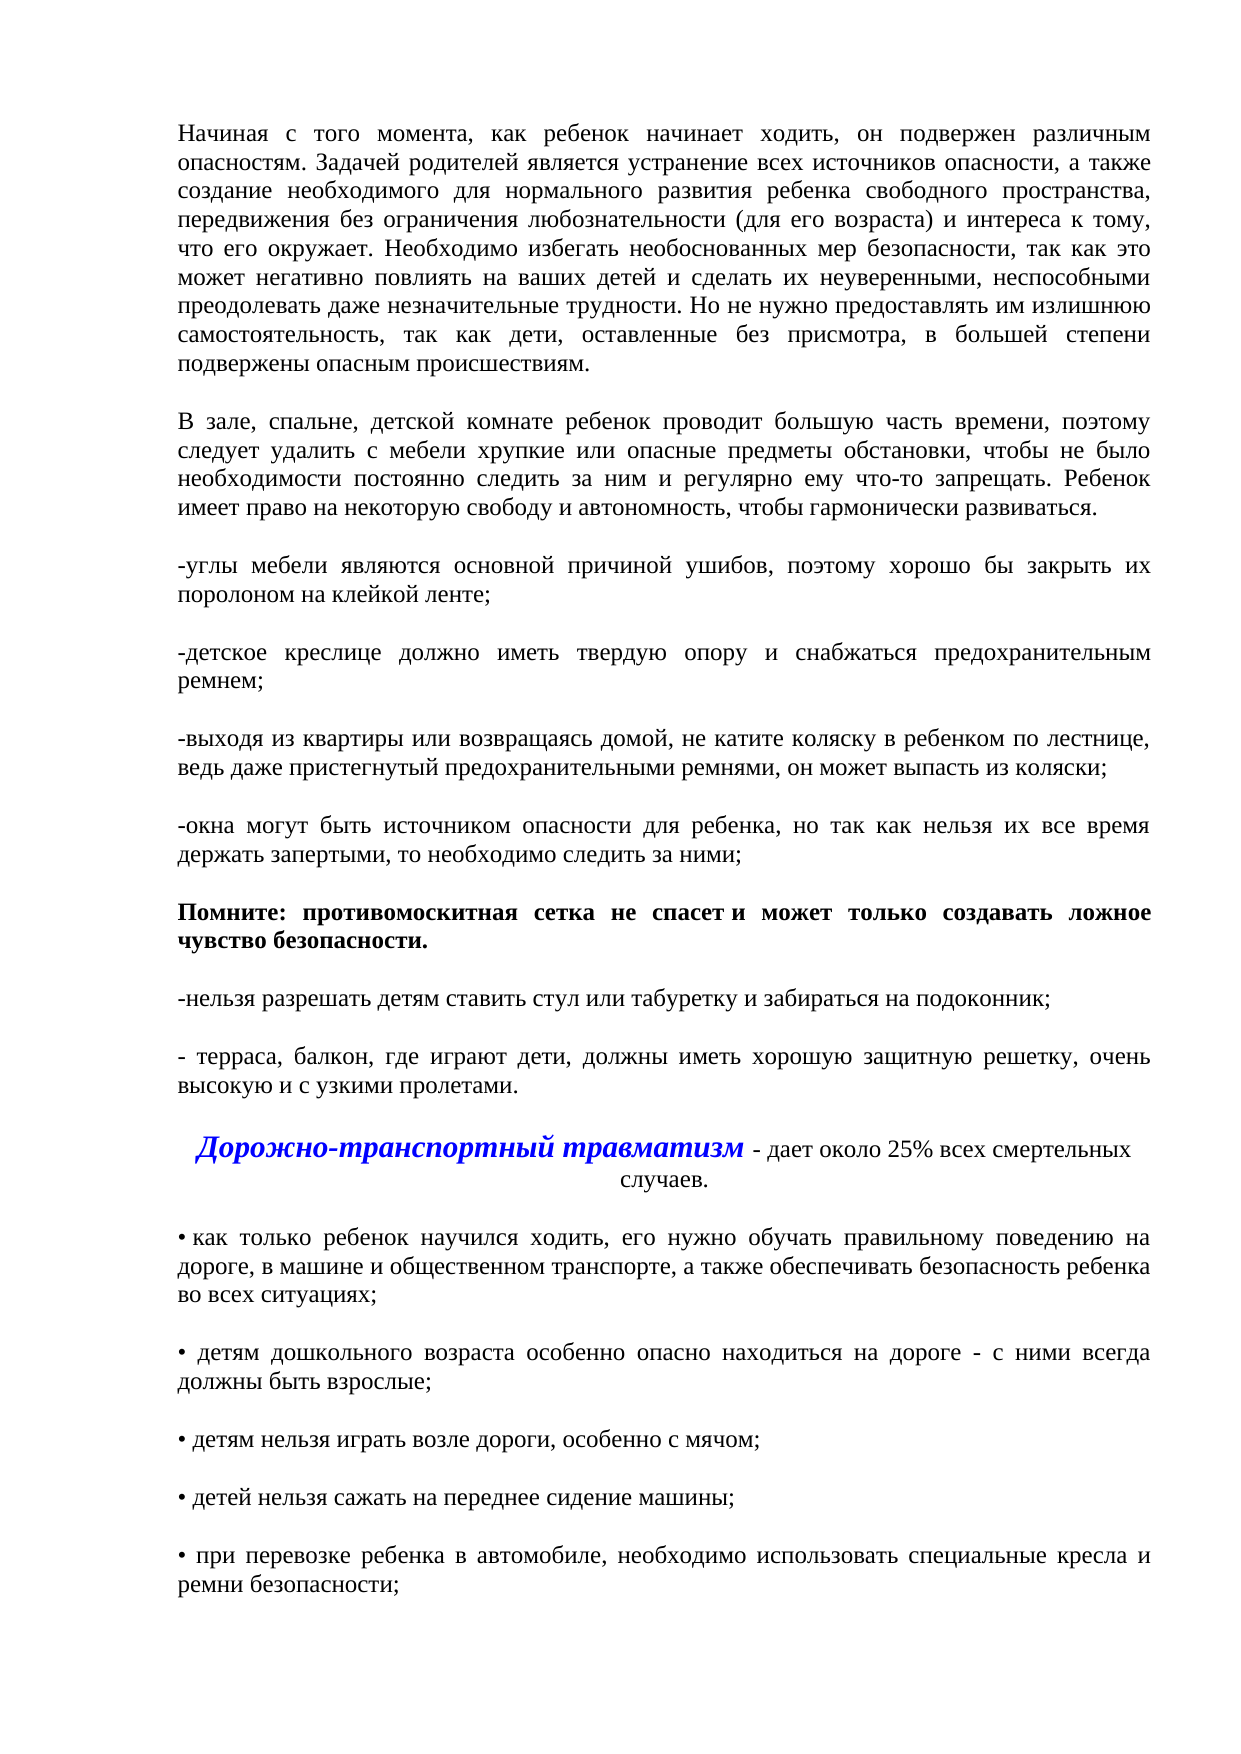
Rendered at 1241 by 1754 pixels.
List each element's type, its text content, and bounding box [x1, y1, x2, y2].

text • как только ребенок научился ходить, его нужно обучать правильному поведению на дороге, в машине и общественном транспорте, а также обеспечивать безопасность ребенка во всех ситуациях; [177, 1222, 1152, 1308]
text -нельзя разрешать детям ставить стул или табуретку и забираться на подоконник; [177, 983, 1152, 1012]
text - терраса, балкон, где играют дети, должны иметь хорошую защитную решетку, очень высокую и с узкими пролетами. [177, 1041, 1152, 1099]
text Начиная с того момента, как ребенок начинает ходить, он подвержен различным опасностям. Задачей родителей является устранение всех источников опасности, а также создание необходимого для нормального развития ребенка свободного пространства, передвижения без ограничения любознательности (для его возраста) и интереса к тому, что его окружает. Необходимо избегать необоснованных мер безопасности, так как это может негативно повлиять на ваших детей и сделать их неуверенными, неспособными преодолевать даже незначительные трудности. Но не нужно предоставлять им излишнюю самостоятельность, так как дети, оставленные без присмотра, в большей степени подвержены опасным происшествиям. [177, 118, 1152, 377]
text -детское креслице должно иметь твердую опору и снабжаться предохранительным ремнем; [177, 637, 1152, 694]
text Дорожно-транспортный травматизм - дает около 25% всех смертельных случаев. [177, 1128, 1152, 1193]
text В зале, спальне, детской комнате ребенок проводит большую часть времени, поэтому следует удалить с мебели хрупкие или опасные предметы обстановки, чтобы не было необходимости постоянно следить за ним и регулярно ему что-то запрещать. Ребенок имеет право на некоторую свободу и автономность, чтобы гармонически развиваться. [177, 406, 1152, 521]
text • при перевозке ребенка в автомобиле, необходимо использовать специальные кресла и ремни безопасности; [177, 1540, 1152, 1597]
text Помните: противомоскитная сетка не спасет и может только создавать ложное чувство безопасности. [177, 897, 1152, 954]
text • детям нельзя играть возле дороги, особенно с мячом; [177, 1424, 1152, 1453]
text -окна могут быть источником опасности для ребенка, но так как нельзя их все время держать запертыми, то необходимо следить за ними; [177, 810, 1152, 868]
text • детям дошкольного возраста особенно опасно находиться на дороге - с ними всегда должны быть взрослые; [177, 1337, 1152, 1395]
text -выходя из квартиры или возвращаясь домой, не катите коляску в ребенком по лестнице, ведь даже пристегнутый предохранительными ремнями, он может выпасть из коляски; [177, 723, 1152, 781]
text -углы мебели являются основной причиной ушибов, поэтому хорошо бы закрыть их поролоном на клейкой ленте; [177, 550, 1152, 608]
text • детей нельзя сажать на переднее сидение машины; [177, 1482, 1152, 1511]
